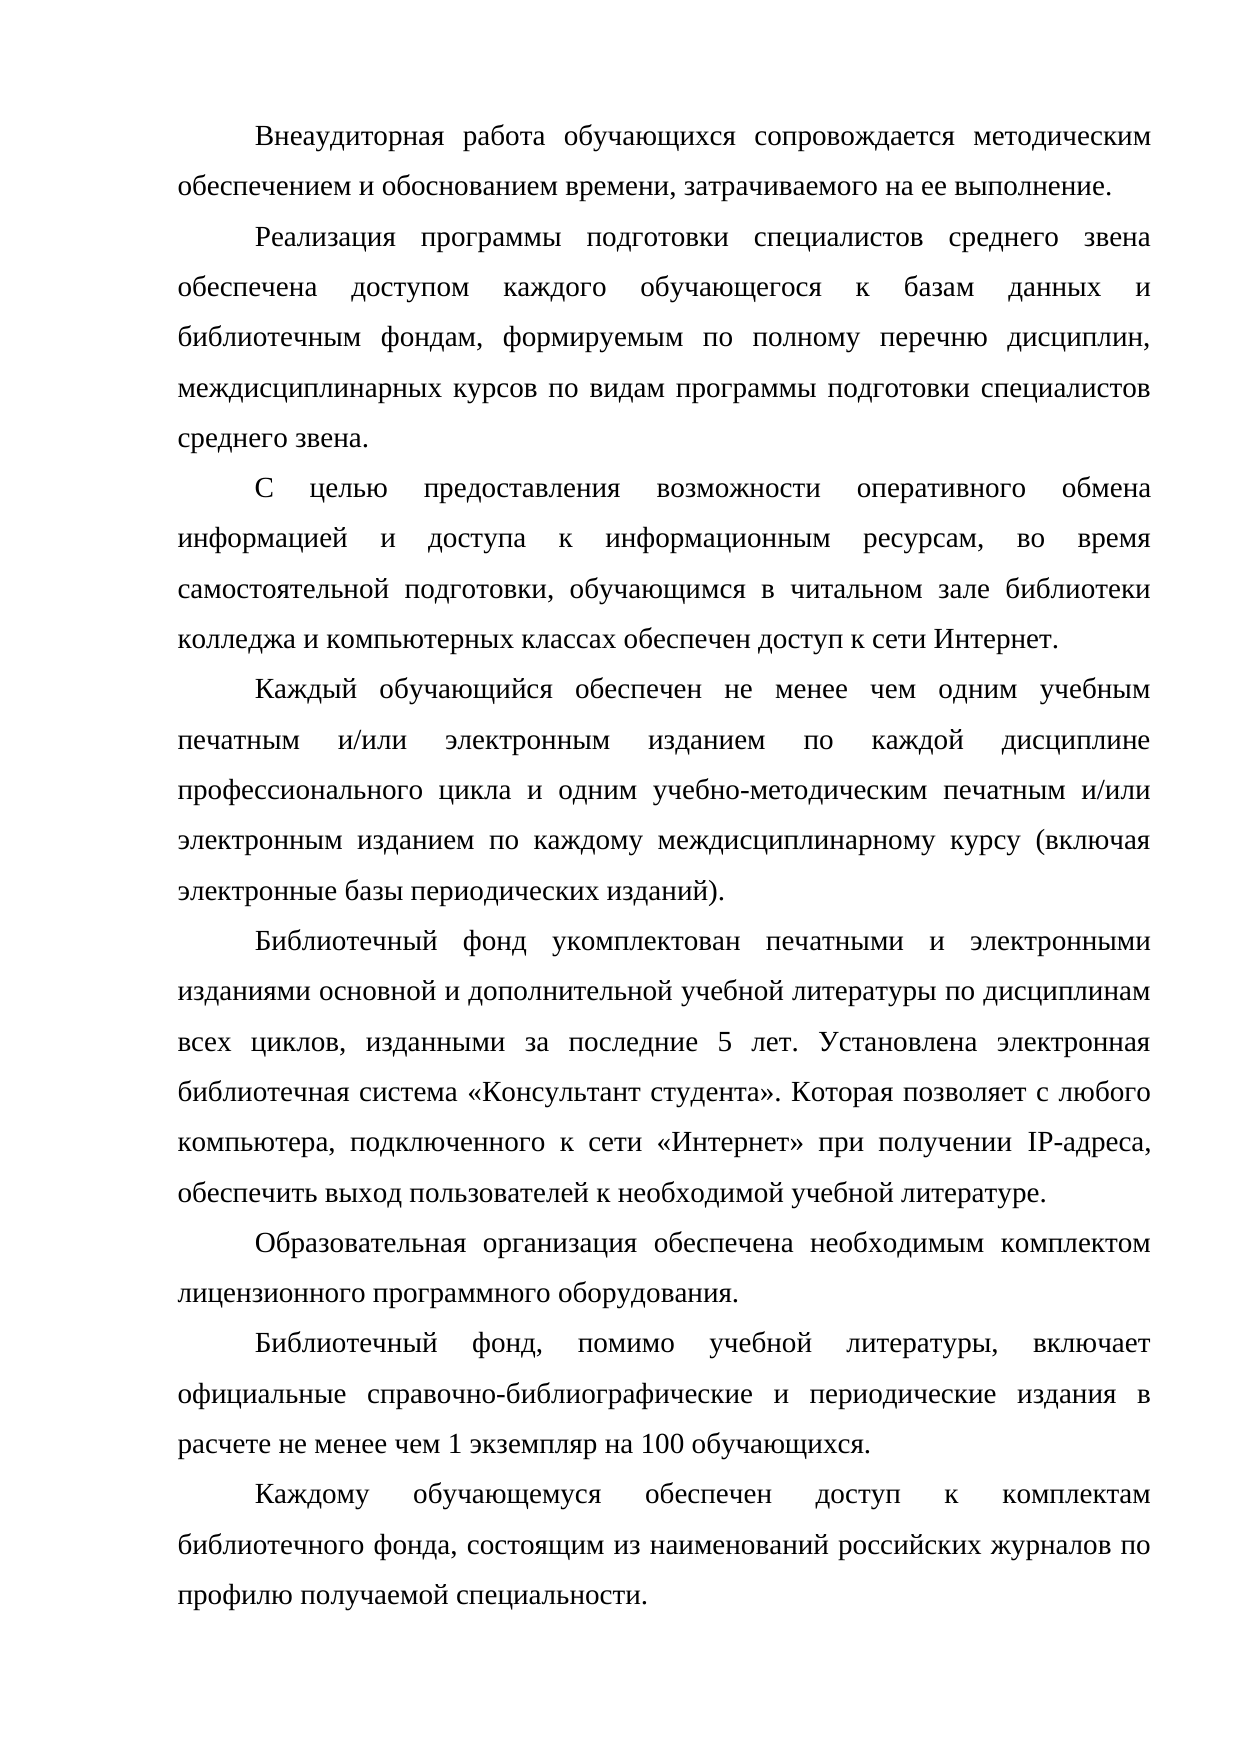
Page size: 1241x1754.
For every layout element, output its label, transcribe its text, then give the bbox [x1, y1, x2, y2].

text Внеаудиторная работа обучающихся сопровождается методическим обеспечением и обоснованием времени, затрачиваемого на ее выполнение. [177, 118, 1152, 202]
text Образовательная организация обеспечена необходимым комплектом лицензионного программного оборудования. [177, 1225, 1152, 1309]
text С целью предоставления возможности оперативного обмена информацией и доступа к информационным ресурсам, во время самостоятельной подготовки, обучающимся в читальном зале библиотеки колледжа и компьютерных классах обеспечен доступ к сети Интернет. [177, 470, 1152, 655]
text Каждому обучающемуся обеспечен доступ к комплектам библиотечного фонда, состоящим из наименований российских журналов по профилю получаемой специальности. [177, 1477, 1152, 1611]
text Реализация программы подготовки специалистов среднего звена обеспечена доступом каждого обучающегося к базам данных и библиотечным фондам, формируемым по полному перечню дисциплин, междисциплинарных курсов по видам программы подготовки специалистов среднего звена. [177, 219, 1152, 453]
text Библиотечный фонд укомплектован печатными и электронными изданиями основной и дополнительной учебной литературы по дисциплинам всех циклов, изданными за последние 5 лет. Установлена электронная библиотечная система «Консультант студента». Которая позволяет с любого компьютера, подключенного к сети «Интернет» при получении IP-адреса, обеспечить выход пользователей к необходимой учебной литературе. [177, 923, 1152, 1208]
text Каждый обучающийся обеспечен не менее чем одним учебным печатным и/или электронным изданием по каждой дисциплине профессионального цикла и одним учебно-методическим печатным и/или электронным изданием по каждому междисциплинарному курсу (включая электронные базы периодических изданий). [177, 672, 1152, 906]
text Библиотечный фонд, помимо учебной литературы, включает официальные справочно-библиографические и периодические издания в расчете не менее чем 1 экземпляр на 100 обучающихся. [177, 1326, 1152, 1460]
